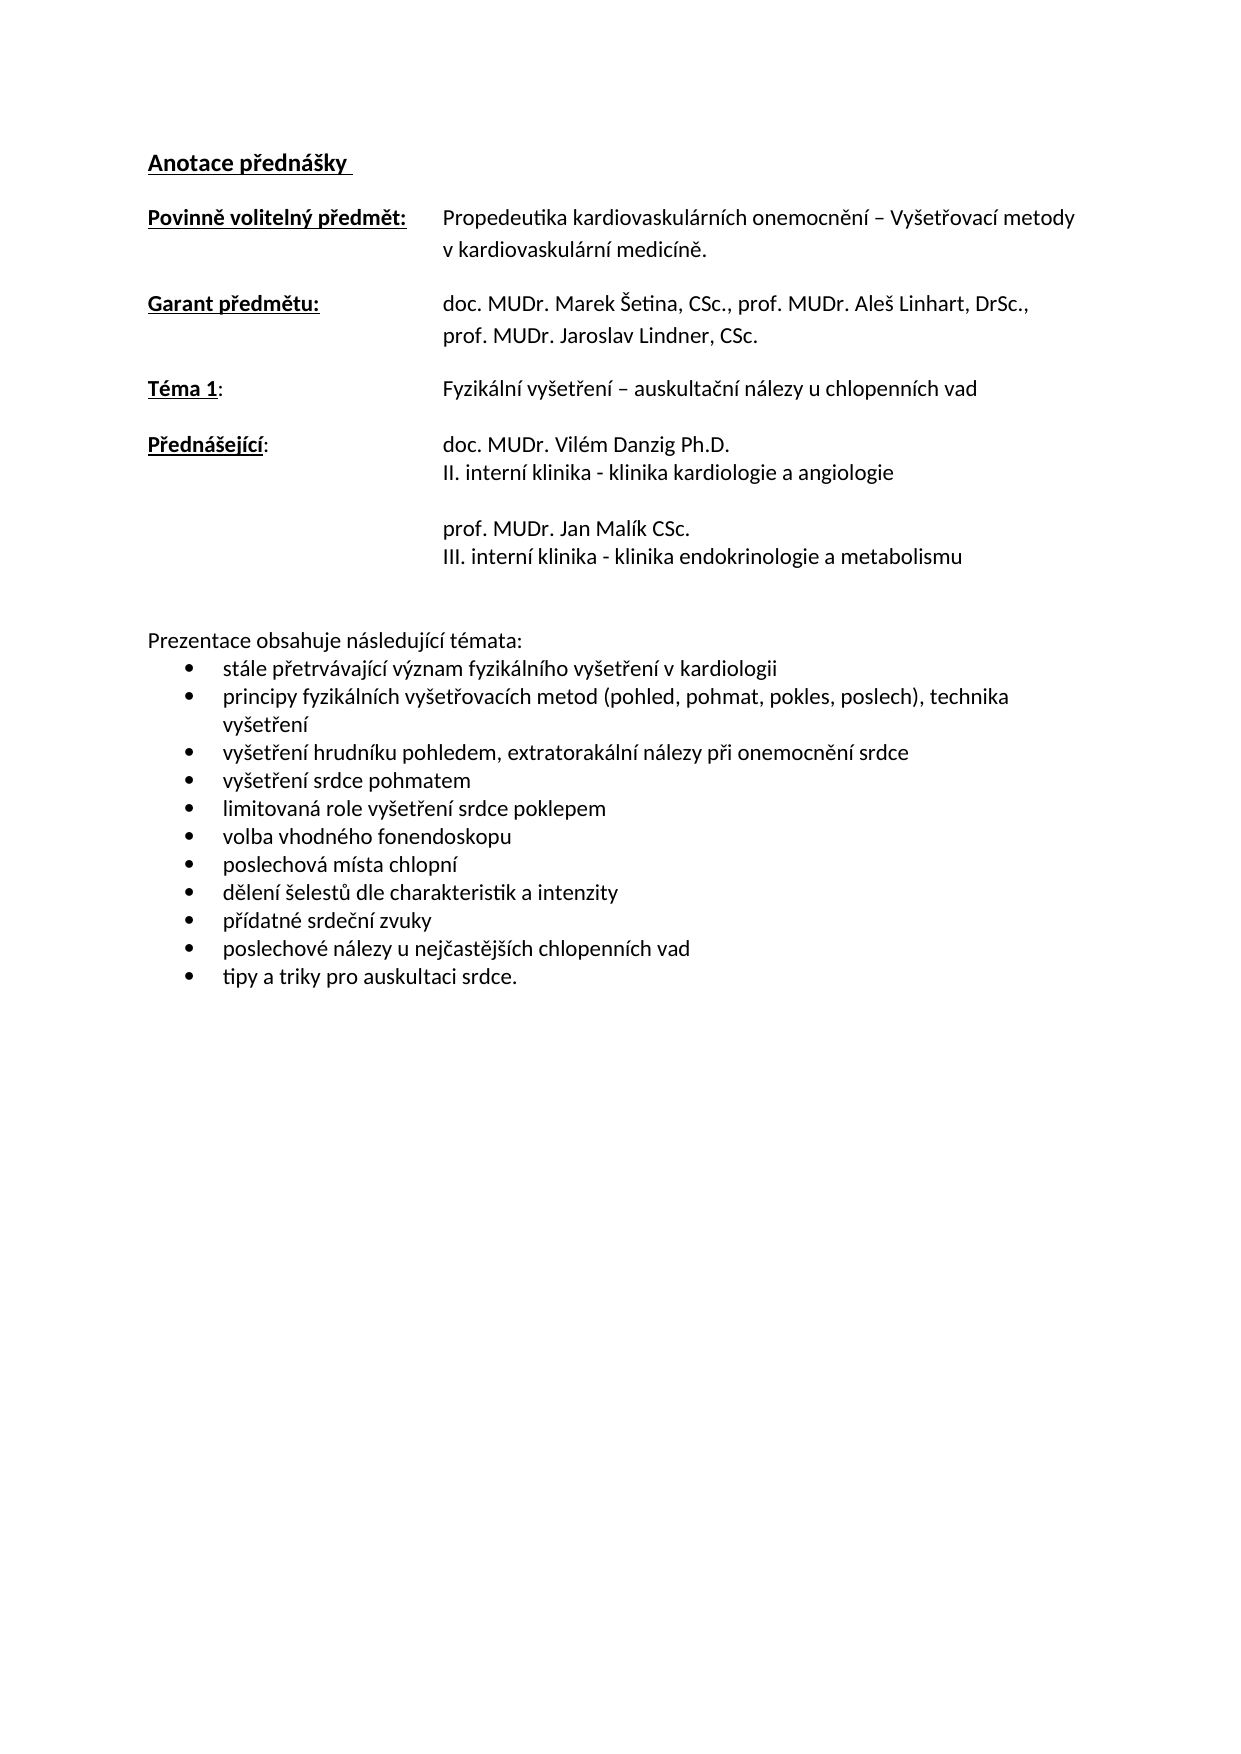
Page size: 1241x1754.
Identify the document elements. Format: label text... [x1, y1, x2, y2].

text Povinně volitelný předmět: Propedeutika kardiovaskulárních onemocnění – Vyšetřovací metody v kardiovaskulární medicíně. [148, 203, 1093, 264]
text Prezentace obsahuje následující témata: [148, 626, 1093, 654]
text Téma 1: Fyzikální vyšetření – auskultační nálezy u chlopenních vad [148, 374, 1093, 402]
text III. interní klinika - klinika endokrinologie a metabolismu [148, 542, 1093, 570]
list přídatné srdeční zvuky [185, 906, 1093, 934]
list vyšetření srdce pohmatem [185, 766, 1093, 794]
text Přednášející: doc. MUDr. Vilém Danzig Ph.D. [148, 430, 1093, 458]
text Garant předmětu: doc. MUDr. Marek Šetina, CSc., prof. MUDr. Aleš Linhart, DrSc., prof. MUDr. Jaroslav Lindner, CSc. [148, 289, 1093, 349]
list poslechová místa chlopní [185, 850, 1093, 878]
list principy fyzikálních vyšetřovacích metod (pohled, pohmat, pokles, poslech), technika vyšetření [185, 682, 1093, 738]
list limitovaná role vyšetření srdce poklepem [185, 794, 1093, 822]
text Anotace přednášky [148, 148, 1093, 178]
list dělení šelestů dle charakteristik a intenzity [185, 878, 1093, 906]
list tipy a triky pro auskultaci srdce. [185, 962, 1093, 990]
text prof. MUDr. Jan Malík CSc. [148, 514, 1093, 542]
list poslechové nálezy u nejčastějších chlopenních vad [185, 934, 1093, 962]
text II. interní klinika - klinika kardiologie a angiologie [148, 458, 1093, 514]
list volba vhodného fonendoskopu [185, 822, 1093, 850]
list stále přetrvávající význam fyzikálního vyšetření v kardiologii [185, 654, 1093, 682]
list vyšetření hrudníku pohledem, extratorakální nálezy při onemocnění srdce [185, 738, 1093, 766]
